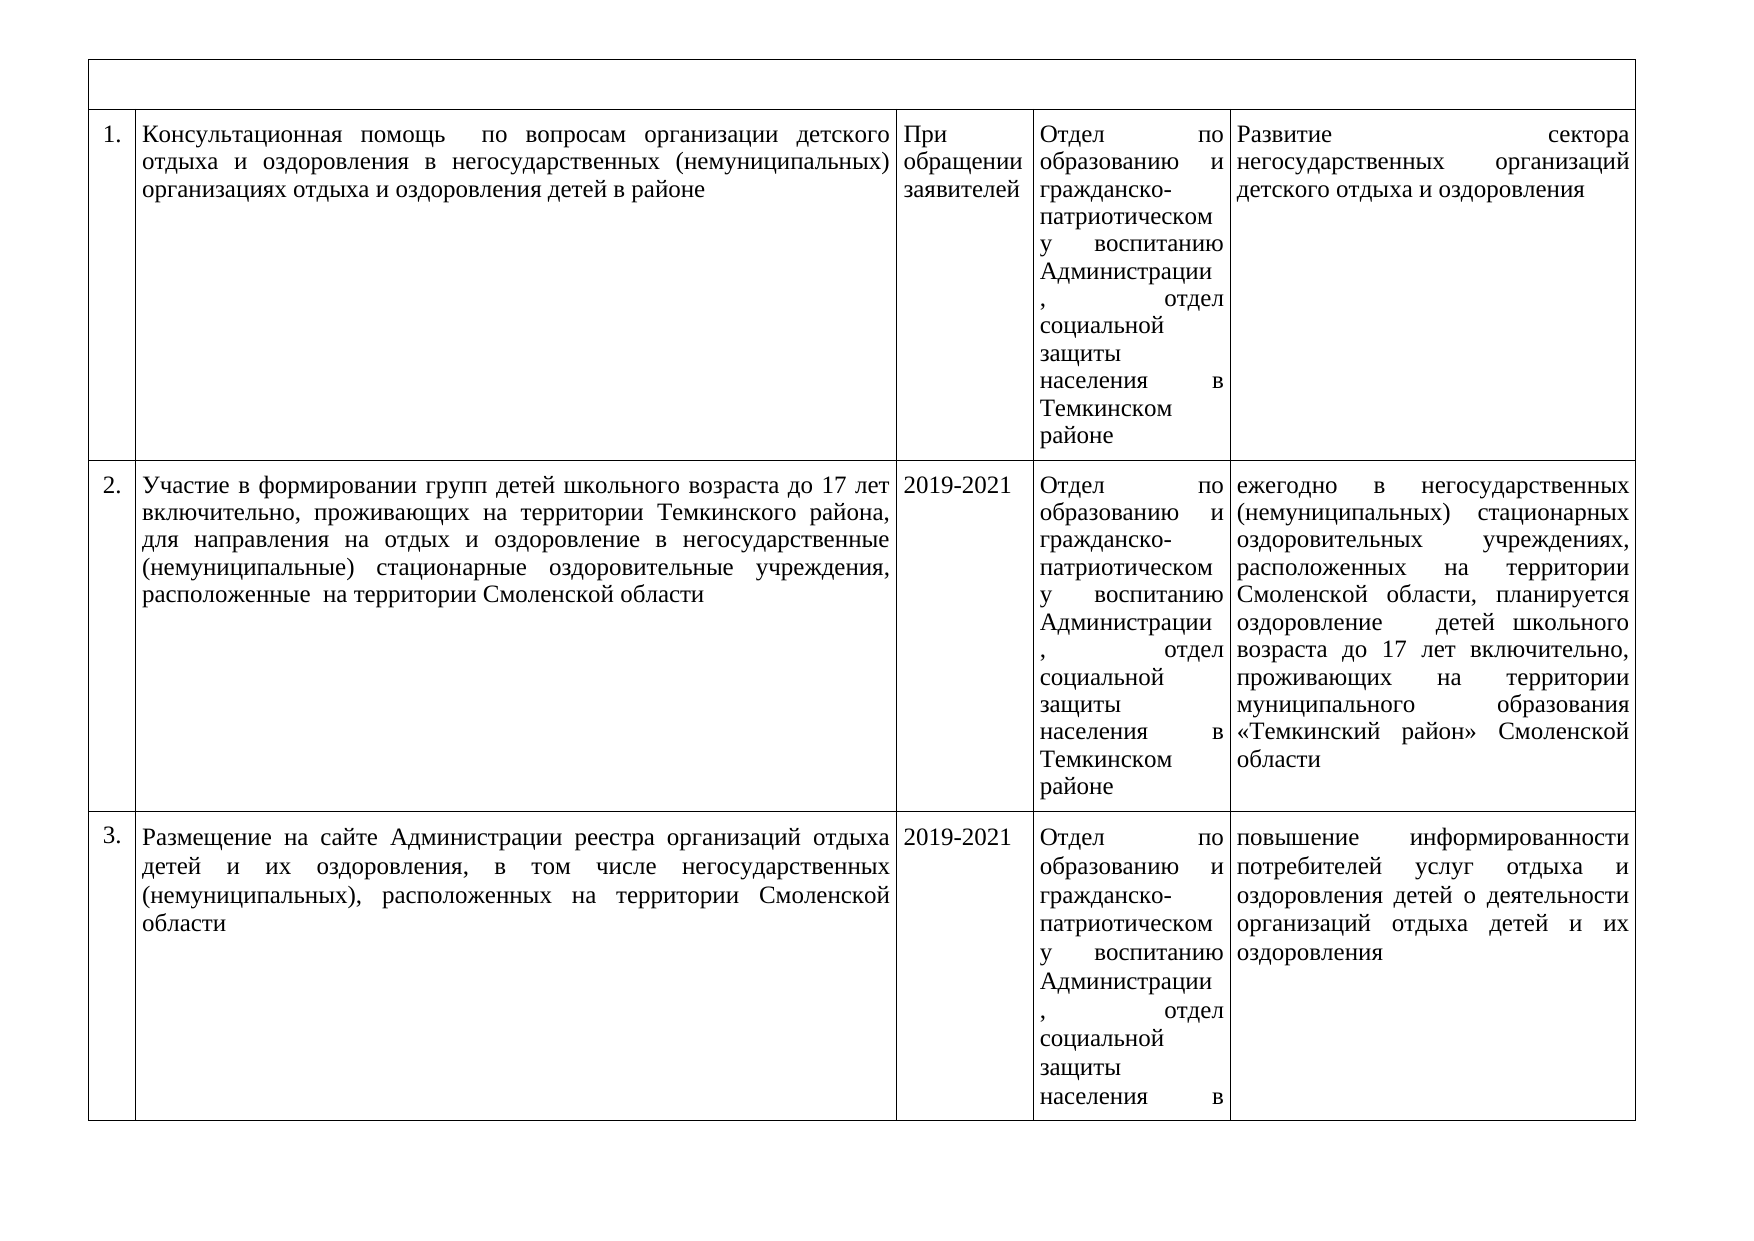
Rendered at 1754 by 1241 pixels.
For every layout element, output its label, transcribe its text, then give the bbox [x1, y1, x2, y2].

table_cell Участие в формировании групп детей школьного возраста до 17 лет включительно, проживающих на территории Темкинского района, для направления на отдых и оздоровление в негосударственные (немуниципальные) стационарные оздоровительные учреждения, расположенные на территории Смоленской области [136, 461, 896, 811]
table_cell Развитие сектора негосударственных организаций детского отдыха и оздоровления [1231, 110, 1635, 459]
table_cell 2019-2021 [897, 461, 1033, 811]
table_cell ежегодно в негосударственных (немуниципальных) стационарных оздоровительных учреждениях, расположенных на территории Смоленской области, планируется оздоровление детей школьного возраста до 17 лет включительно, проживающих на территории муниципального образования «Темкинский район» Смоленской области [1231, 461, 1635, 811]
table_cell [136, 812, 896, 1120]
table_cell 2. [89, 461, 135, 811]
table_cell 1. [89, 110, 135, 459]
table_cell Отдел по образованию и гражданско-патриотическому воспитанию Администрации , отдел социальной защиты населения в Темкинском районе [1034, 461, 1230, 811]
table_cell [1034, 812, 1230, 1120]
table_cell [89, 60, 1635, 109]
table_cell При обращении заявителей [897, 110, 1033, 459]
table_cell Консультационная помощь по вопросам организации детского отдыха и оздоровления в негосударственных (немуниципальных) организациях отдыха и оздоровления детей в районе [136, 110, 896, 459]
table_cell 3. [89, 812, 135, 1120]
table_cell Отдел по образованию и гражданско-патриотическому воспитанию Администрации , отдел социальной защиты населения в Темкинском районе [1034, 110, 1230, 459]
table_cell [1231, 812, 1635, 1120]
table_cell 2019-2021 [897, 812, 1033, 1120]
